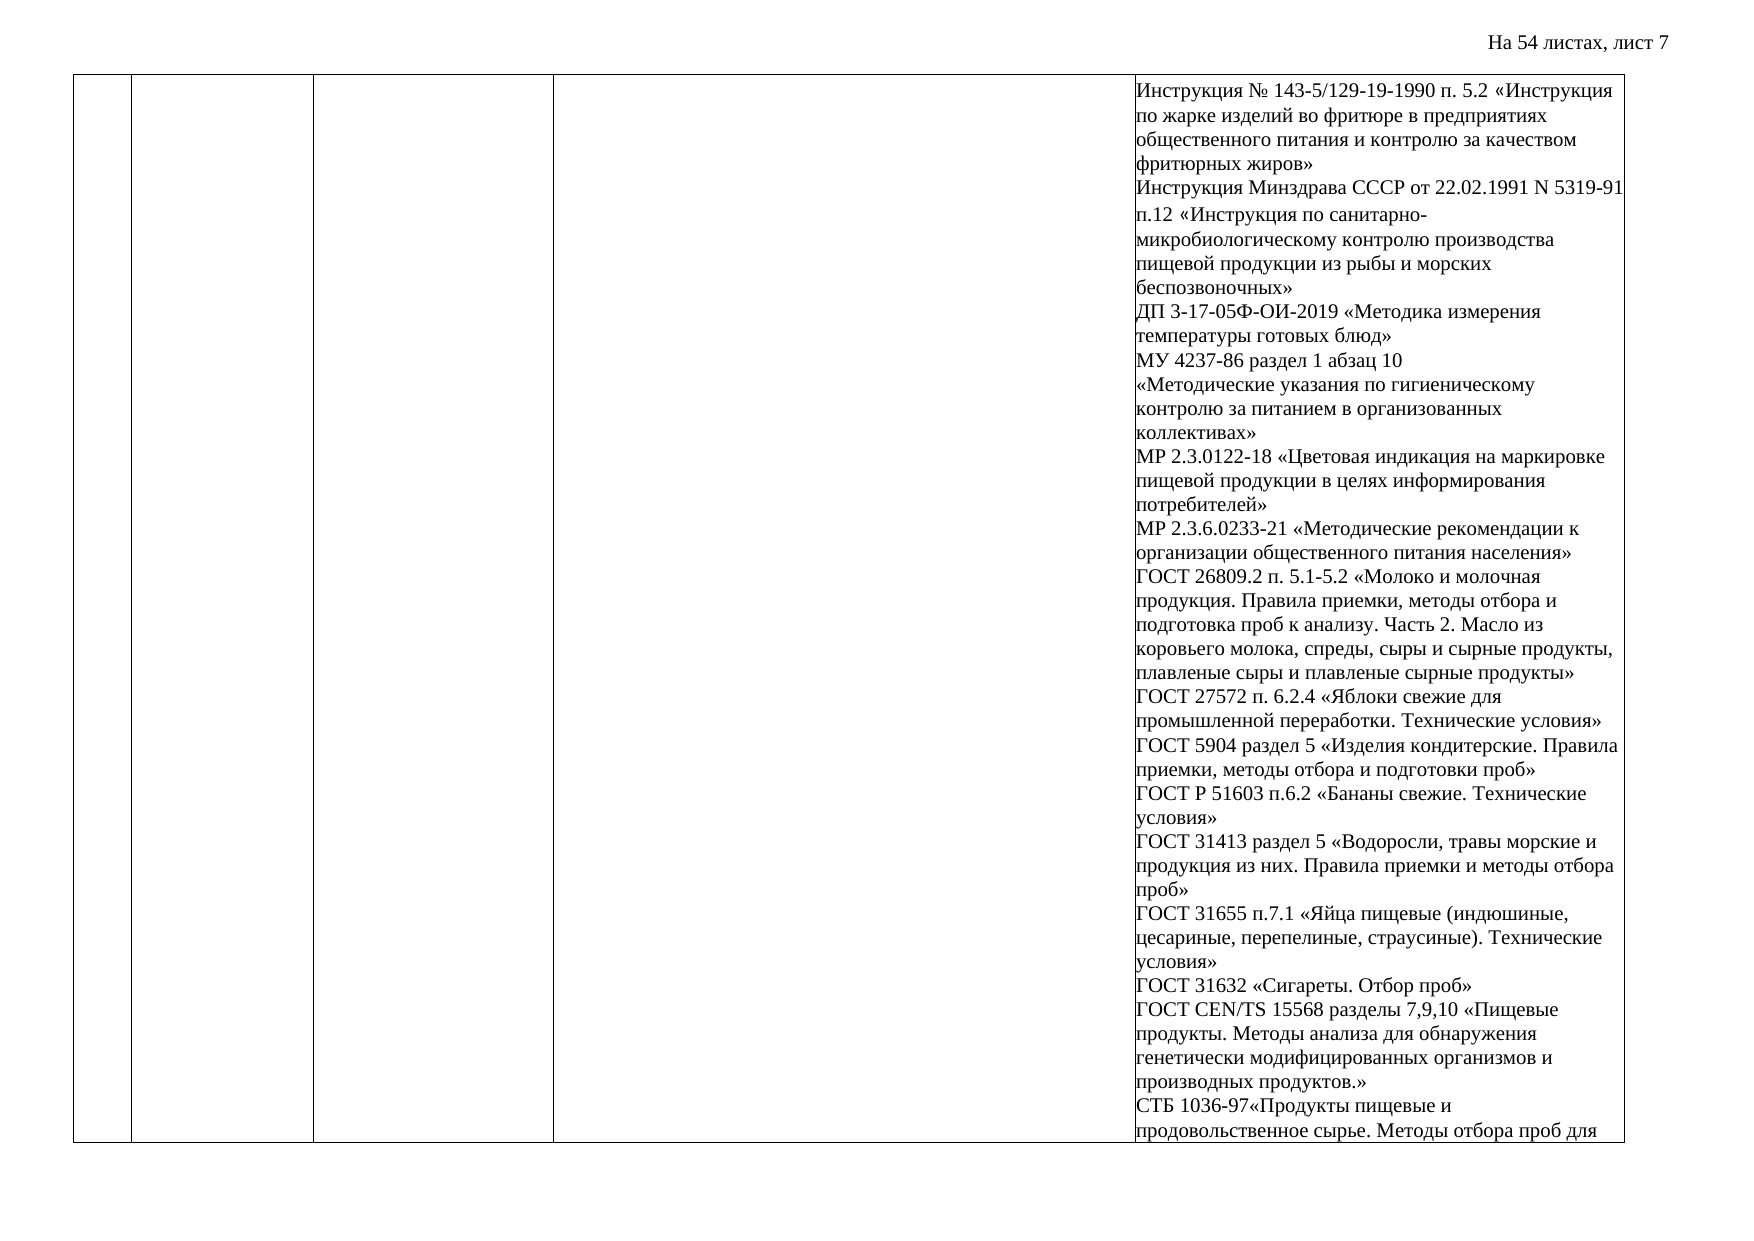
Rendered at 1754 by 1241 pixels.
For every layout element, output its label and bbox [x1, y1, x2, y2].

table_cell [314, 75, 553, 1142]
table_cell [554, 75, 1135, 1142]
table_cell [74, 75, 131, 1142]
table_cell [1136, 75, 1624, 1142]
table_cell [132, 75, 313, 1142]
